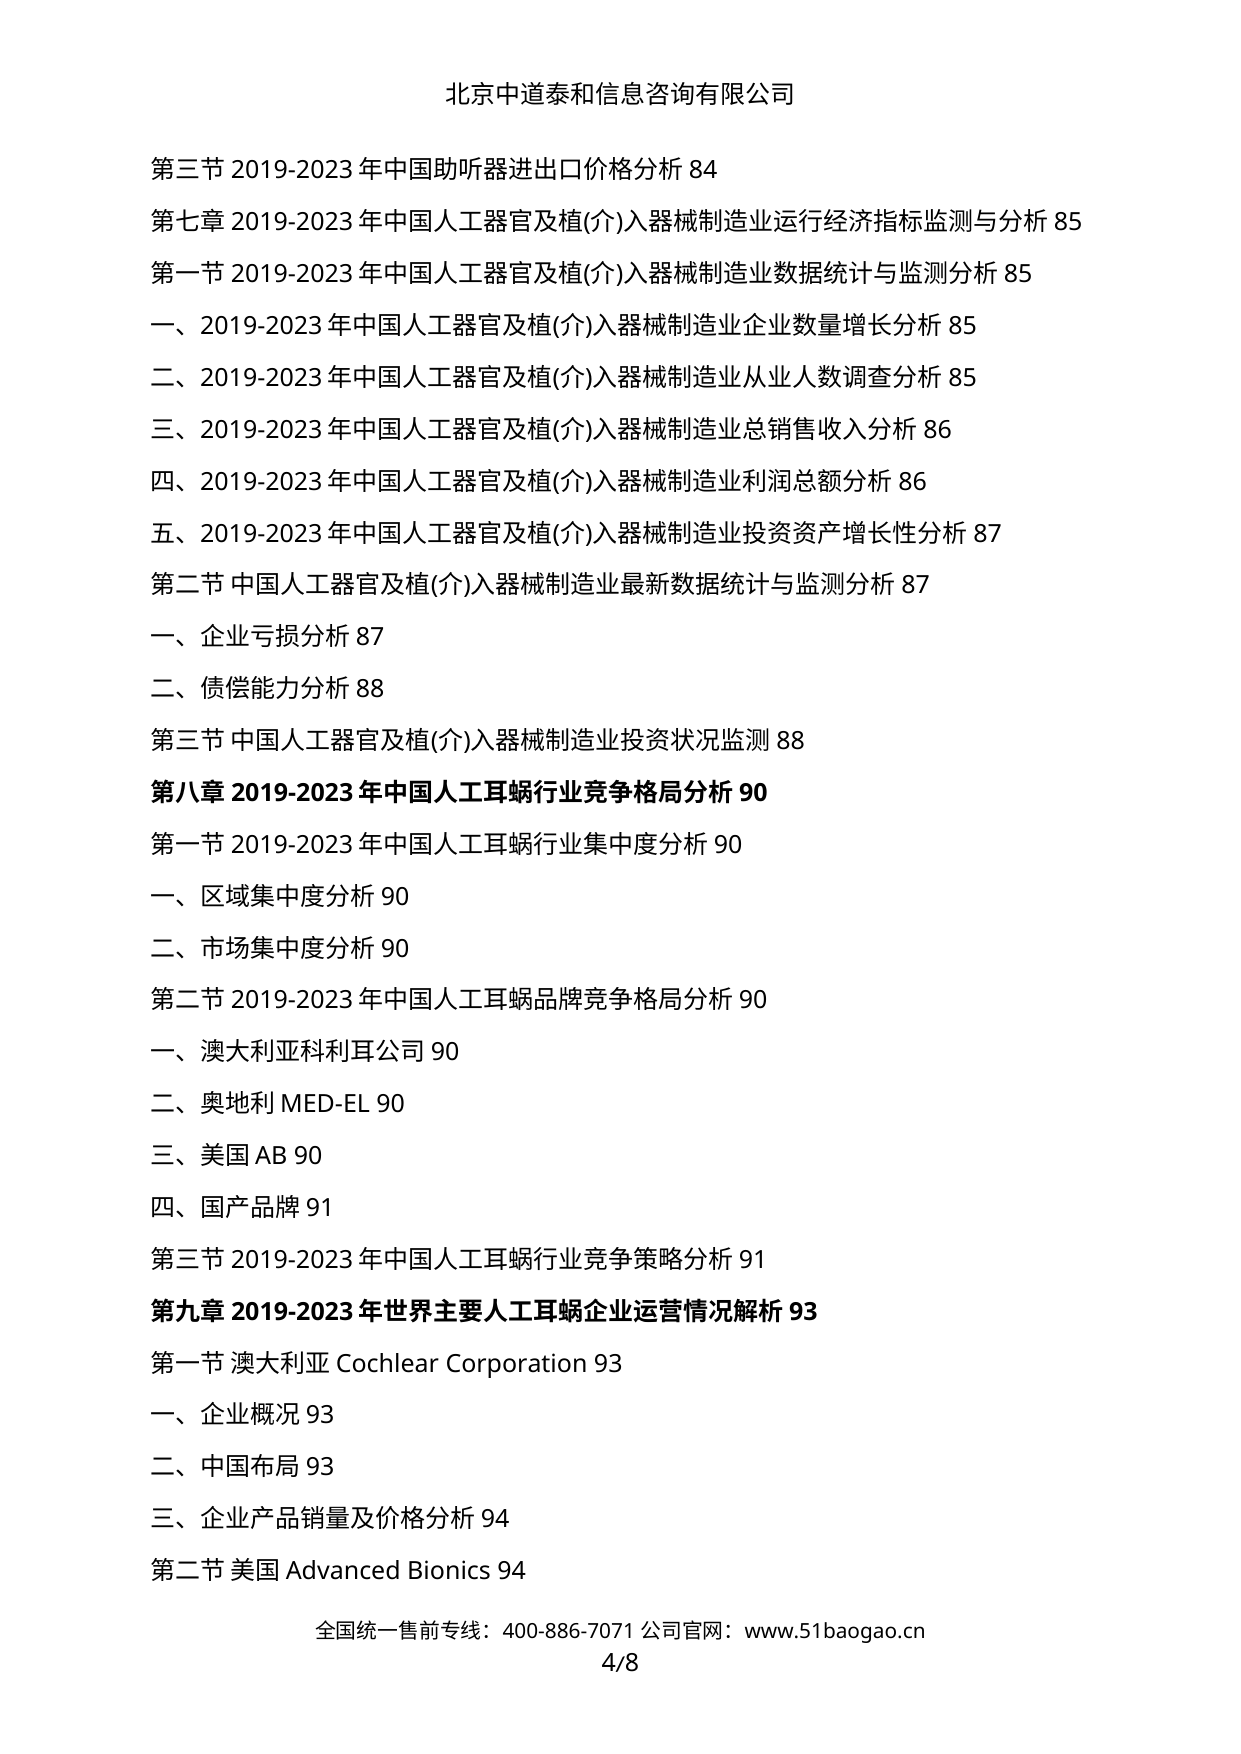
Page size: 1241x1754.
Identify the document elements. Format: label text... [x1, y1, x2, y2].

text 第一节 2019-2023年中国人工器官及植(介)入器械制造业数据统计与监测分析 85 [150, 254, 1090, 290]
text 第八章 2019-2023年中国人工耳蜗行业竞争格局分析 90 [150, 772, 1090, 809]
text 第一节 2019-2023年中国人工耳蜗行业集中度分析 90 [150, 824, 1090, 861]
text 第三节 中国人工器官及植(介)入器械制造业投资状况监测 88 [150, 721, 1090, 757]
text 一、澳大利亚科利耳公司 90 [150, 1032, 1090, 1068]
text 第三节 2019-2023年中国助听器进出口价格分析 84 [150, 150, 1090, 186]
text 四、国产品牌 91 [150, 1187, 1090, 1224]
text 四、2019-2023年中国人工器官及植(介)入器械制造业利润总额分析 86 [150, 461, 1090, 497]
text 二、2019-2023年中国人工器官及植(介)入器械制造业从业人数调查分析 85 [150, 357, 1090, 394]
text 二、债偿能力分析 88 [150, 669, 1090, 705]
text 五、2019-2023年中国人工器官及植(介)入器械制造业投资资产增长性分析 87 [150, 513, 1090, 549]
text 三、2019-2023年中国人工器官及植(介)入器械制造业总销售收入分析 86 [150, 409, 1090, 446]
text 一、区域集中度分析 90 [150, 876, 1090, 912]
text 第七章 2019-2023年中国人工器官及植(介)入器械制造业运行经济指标监测与分析 85 [150, 202, 1090, 238]
text 一、企业亏损分析 87 [150, 617, 1090, 653]
text 第一节 澳大利亚Cochlear Corporation 93 [150, 1343, 1090, 1379]
text 一、企业概况 93 [150, 1395, 1090, 1431]
text 三、美国AB 90 [150, 1136, 1090, 1172]
text 第二节 美国Advanced Bionics 94 [150, 1551, 1090, 1587]
text 第三节 2019-2023年中国人工耳蜗行业竞争策略分析 91 [150, 1239, 1090, 1276]
text 第二节 2019-2023年中国人工耳蜗品牌竞争格局分析 90 [150, 980, 1090, 1016]
text 一、2019-2023年中国人工器官及植(介)入器械制造业企业数量增长分析 85 [150, 306, 1090, 342]
text 第二节 中国人工器官及植(介)入器械制造业最新数据统计与监测分析 87 [150, 565, 1090, 601]
text 二、中国布局 93 [150, 1447, 1090, 1483]
text 第九章 2019-2023年世界主要人工耳蜗企业运营情况解析 93 [150, 1291, 1090, 1327]
text 三、企业产品销量及价格分析 94 [150, 1499, 1090, 1535]
text 二、奥地利MED-EL 90 [150, 1084, 1090, 1120]
text 二、市场集中度分析 90 [150, 928, 1090, 964]
